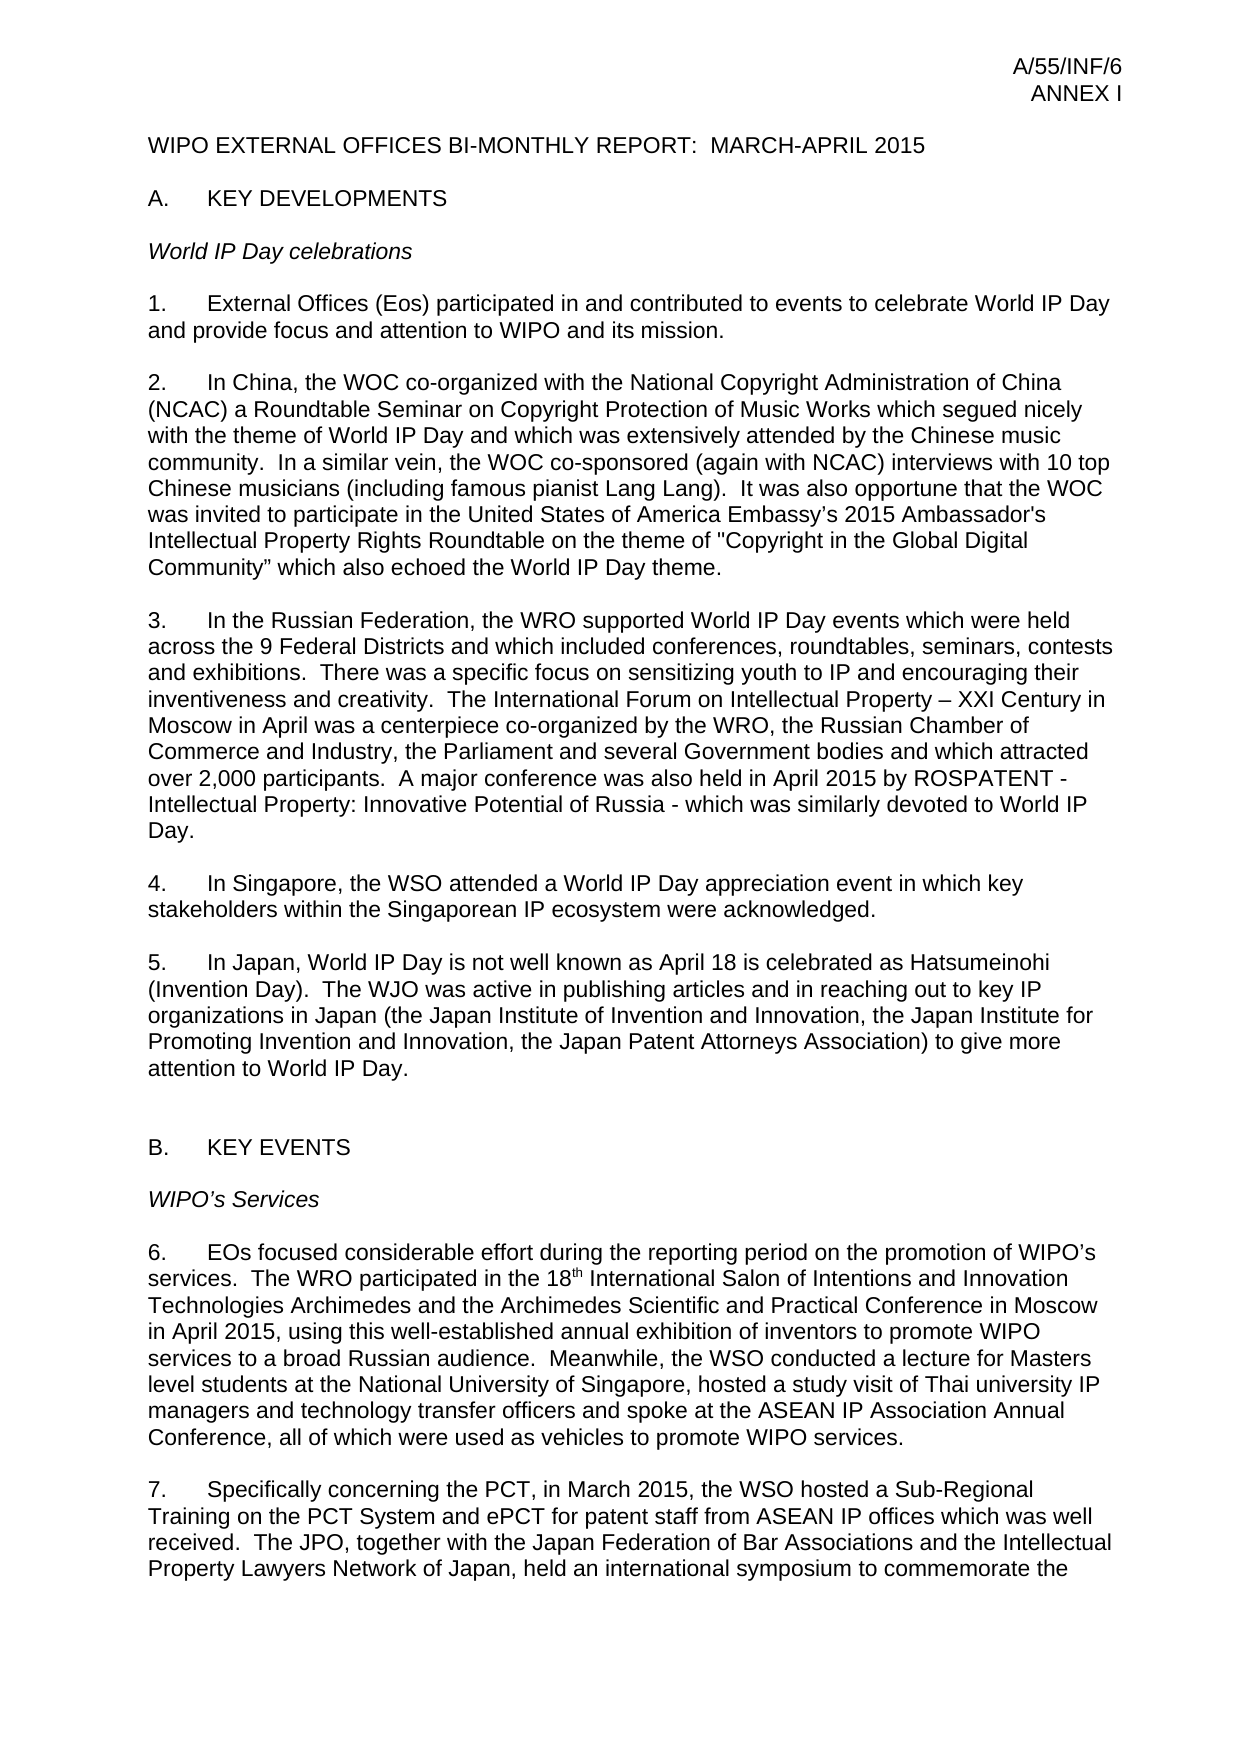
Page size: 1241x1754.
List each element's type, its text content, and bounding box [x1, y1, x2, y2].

list In the Russian Federation, the WRO supported World IP Day events which were held across the 9 Federal Districts and which included conferences, roundtables, seminars, contests and exhibitions. There was a specific focus on sensitizing youth to IP and encouraging their inventiveness and creativity. The International Forum on Intellectual Property – XXI Century in Moscow in April was a centerpiece co-organized by the WRO, the Russian Chamber of Commerce and Industry, the Parliament and several Government bodies and which attracted over 2,000 participants. A major conference was also held in April 2015 by ROSPATENT - Intellectual Property: Innovative Potential of Russia - which was similarly devoted to World IP Day. [148, 607, 1122, 844]
text B. KEY EVENTS [148, 1134, 1122, 1160]
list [148, 1476, 1122, 1582]
list External Offices (Eos) participated in and contributed to events to celebrate World IP Day and provide focus and attention to WIPO and its mission. [148, 290, 1122, 343]
list In Japan, World IP Day is not well known as April 18 is celebrated as Hatsumeinohi (Invention Day). The WJO was active in publishing articles and in reaching out to key IP organizations in Japan (the Japan Institute of Invention and Innovation, the Japan Institute for Promoting Invention and Innovation, the Japan Patent Attorneys Association) to give more attention to World IP Day. [148, 949, 1122, 1081]
text A. KEY DEVELOPMENTS [148, 185, 1122, 211]
list In Singapore, the WSO attended a World IP Day appreciation event in which key stakeholders within the Singaporean IP ecosystem were acknowledged. [148, 870, 1122, 923]
text World IP Day celebrations [148, 238, 1122, 264]
list EOs focused considerable effort during the reporting period on the promotion of WIPO’s services. The WRO participated in the 18th International Salon of Intentions and Innovation Technologies Archimedes and the Archimedes Scientific and Practical Conference in Moscow in April 2015, using this well-established annual exhibition of inventors to promote WIPO services to a broad Russian audience. Meanwhile, the WSO conducted a lecture for Masters level students at the National University of Singapore, hosted a study visit of Thai university IP managers and technology transfer officers and spoke at the ASEAN IP Association Annual Conference, all of which were used as vehicles to promote WIPO services. [148, 1239, 1122, 1450]
text WIPO’s Services [148, 1186, 1122, 1213]
list In China, the WOC co-organized with the National Copyright Administration of China (NCAC) a Roundtable Seminar on Copyright Protection of Music Works which segued nicely with the theme of World IP Day and which was extensively attended by the Chinese music community. In a similar vein, the WOC co-sponsored (again with NCAC) interviews with 10 top Chinese musicians (including famous pianist Lang Lang). It was also opportune that the WOC was invited to participate in the United States of America Embassy’s 2015 Ambassador's Intellectual Property Rights Roundtable on the theme of "Copyright in the Global Digital Community” which also echoed the World IP Day theme. [148, 369, 1122, 580]
text WIPO EXTERNAL OFFICES BI-MONTHLY REPORT: MARCH-APRIL 2015 [148, 132, 1122, 158]
